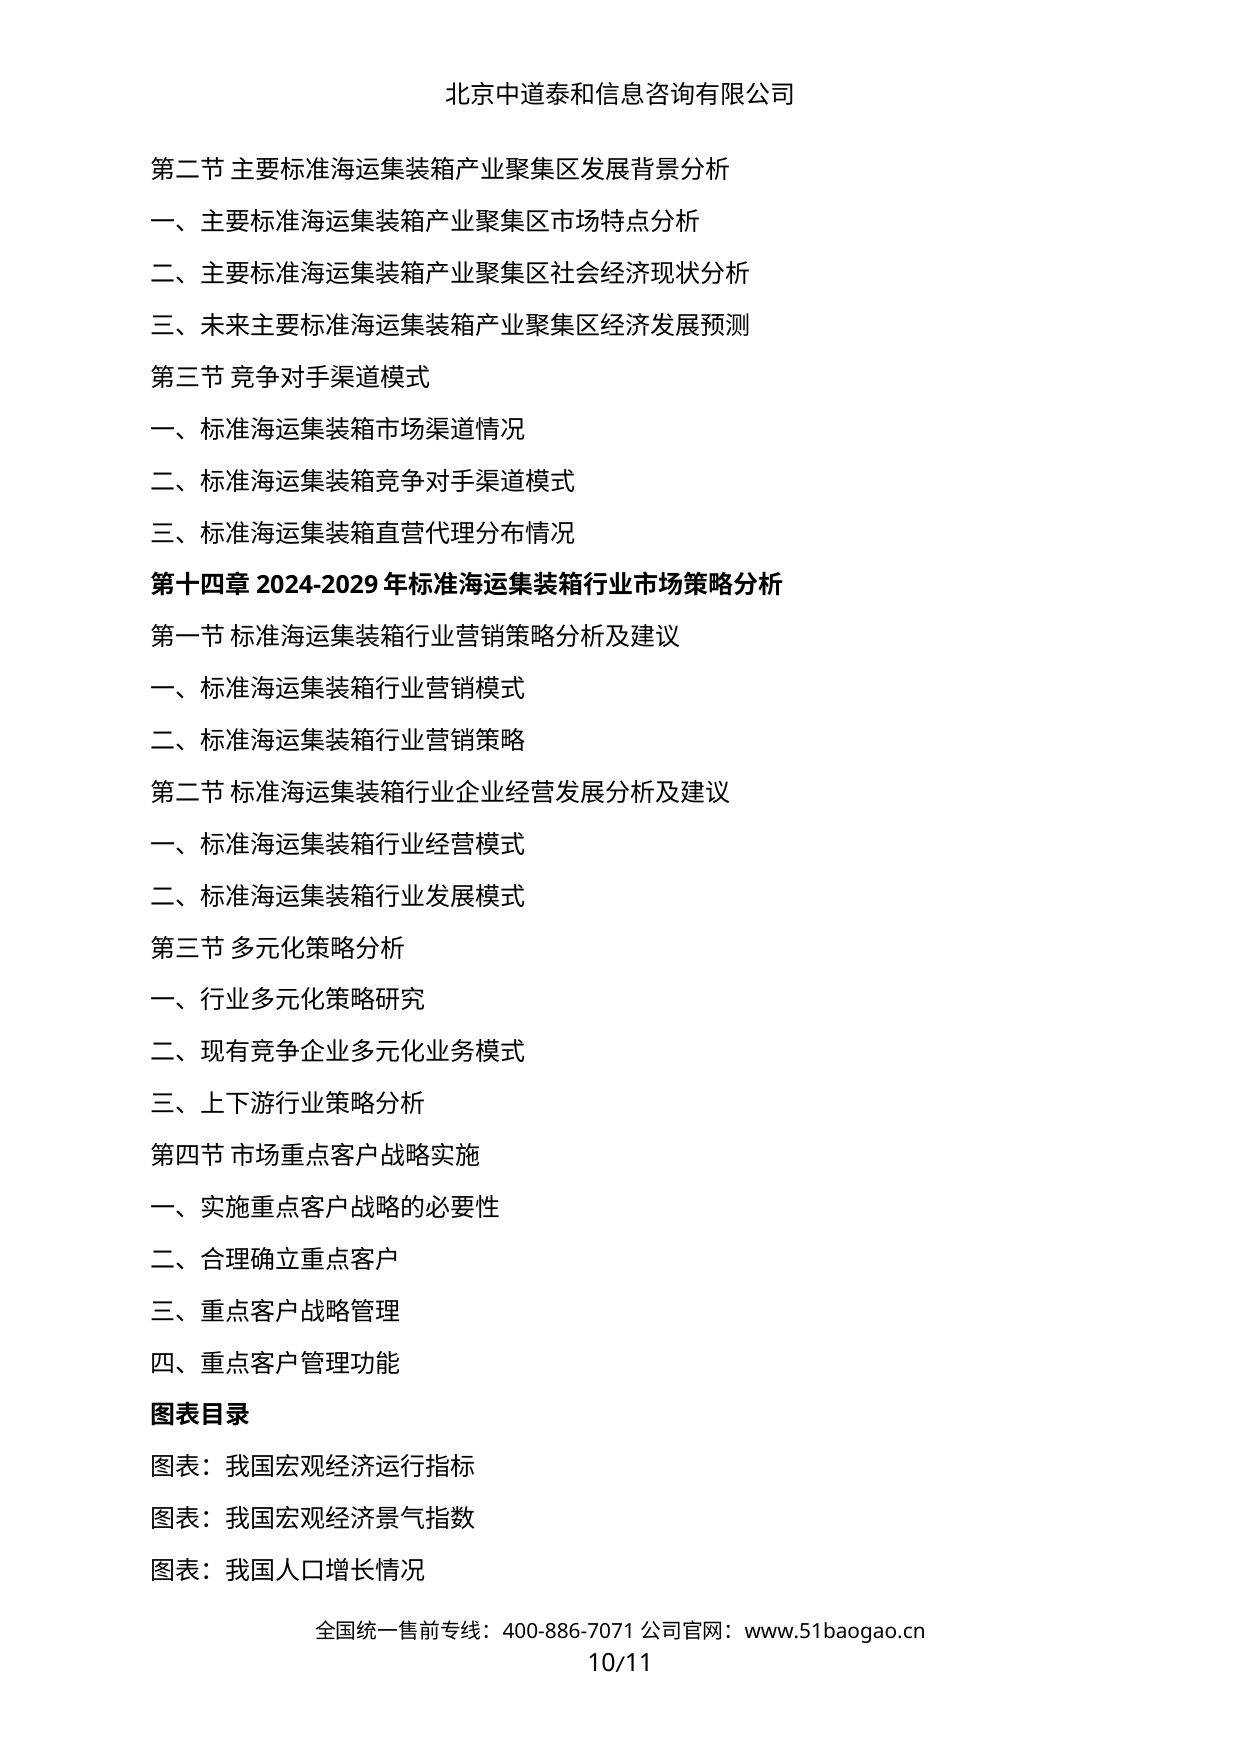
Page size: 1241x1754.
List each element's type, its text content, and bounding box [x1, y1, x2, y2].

text 一、标准海运集装箱行业经营模式 [150, 824, 1090, 861]
text 第二节 标准海运集装箱行业企业经营发展分析及建议 [150, 772, 1090, 809]
text 二、标准海运集装箱行业营销策略 [150, 721, 1090, 757]
text 第四节 市场重点客户战略实施 [150, 1136, 1090, 1172]
text 三、未来主要标准海运集装箱产业聚集区经济发展预测 [150, 306, 1090, 342]
text 二、标准海运集装箱竞争对手渠道模式 [150, 461, 1090, 497]
text 一、主要标准海运集装箱产业聚集区市场特点分析 [150, 202, 1090, 238]
text 二、合理确立重点客户 [150, 1239, 1090, 1276]
text 图表目录 [150, 1395, 1090, 1431]
text 图表：我国宏观经济运行指标 [150, 1447, 1090, 1483]
text 第三节 多元化策略分析 [150, 928, 1090, 964]
text 第二节 主要标准海运集装箱产业聚集区发展背景分析 [150, 150, 1090, 186]
text 二、主要标准海运集装箱产业聚集区社会经济现状分析 [150, 254, 1090, 290]
text 三、上下游行业策略分析 [150, 1084, 1090, 1120]
text 图表：我国人口增长情况 [150, 1551, 1090, 1587]
text 第三节 竞争对手渠道模式 [150, 357, 1090, 394]
text 三、重点客户战略管理 [150, 1291, 1090, 1327]
text 第十四章 2024-2029年标准海运集装箱行业市场策略分析 [150, 565, 1090, 601]
text 四、重点客户管理功能 [150, 1343, 1090, 1379]
text 一、行业多元化策略研究 [150, 980, 1090, 1016]
text 图表：我国宏观经济景气指数 [150, 1499, 1090, 1535]
text 三、标准海运集装箱直营代理分布情况 [150, 513, 1090, 549]
text 一、标准海运集装箱行业营销模式 [150, 669, 1090, 705]
text 第一节 标准海运集装箱行业营销策略分析及建议 [150, 617, 1090, 653]
text 二、标准海运集装箱行业发展模式 [150, 876, 1090, 912]
text 一、实施重点客户战略的必要性 [150, 1187, 1090, 1224]
text 一、标准海运集装箱市场渠道情况 [150, 409, 1090, 446]
text 二、现有竞争企业多元化业务模式 [150, 1032, 1090, 1068]
